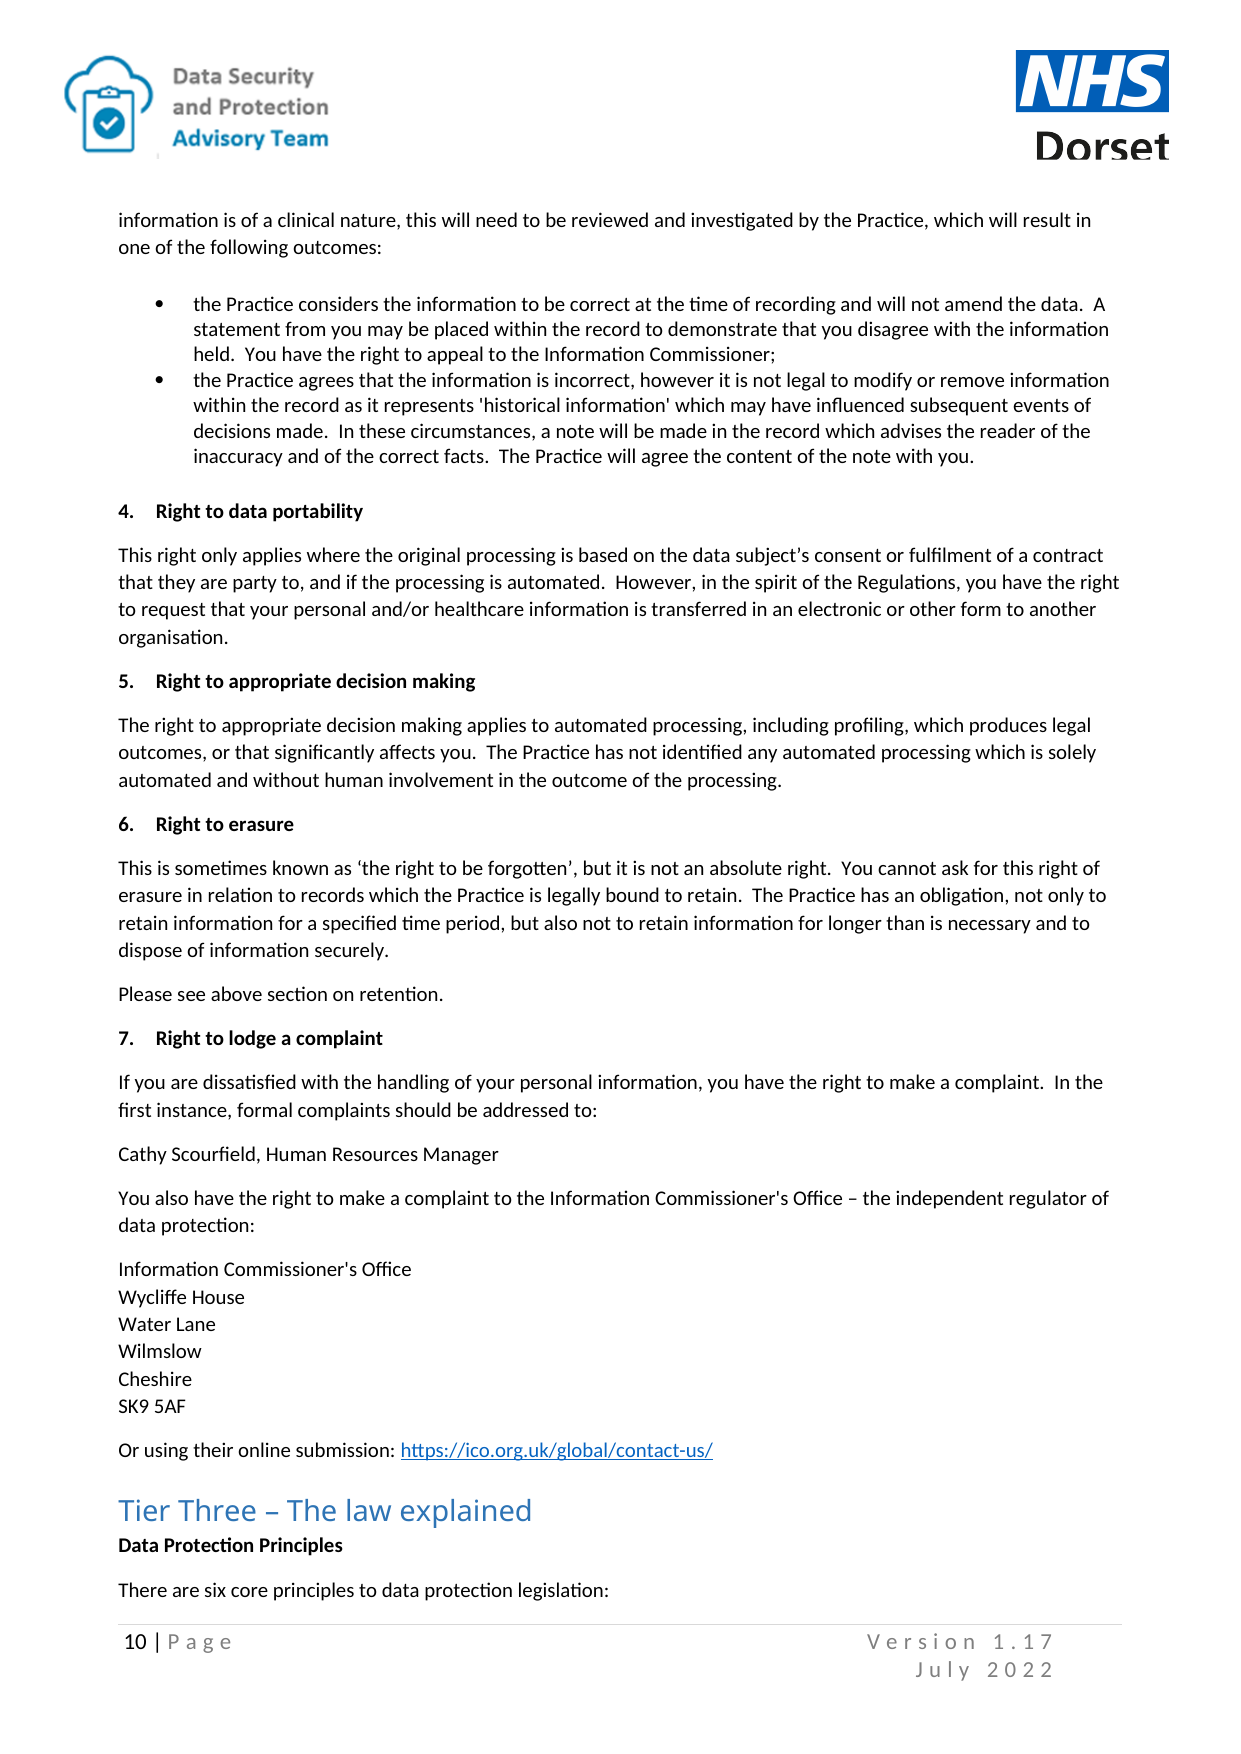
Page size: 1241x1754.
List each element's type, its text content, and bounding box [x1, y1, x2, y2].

text Please see above section on retention. [118, 981, 1122, 1007]
subtitle Right to lodge a complaint [118, 1025, 1122, 1051]
text Or using their online submission: https://ico.org.uk/global/contact-us/ [118, 1437, 1122, 1463]
text If you are dissatisfied with the handling of your personal information, you have the right to make a complaint. In the first instance, formal complaints should be addressed to: [118, 1069, 1122, 1122]
text There are six core principles to data protection legislation: [118, 1577, 1122, 1602]
picture [62, 45, 328, 158]
text This is sometimes known as ‘the right to be forgotten’, but it is not an absolute right. You cannot ask for this right of erasure in relation to records which the Practice is legally bound to retain. The Practice has an obligation, not only to retain information for a specified time period, but also not to retain information for longer than is necessary and to dispose of information securely. [118, 855, 1122, 963]
picture [1015, 50, 1169, 160]
subtitle Right to appropriate decision making [118, 668, 1122, 693]
subtitle Right to erasure [118, 811, 1122, 836]
text You also have the right to make a complaint to the Information Commissioner's Office – the independent regulator of data protection: [118, 1185, 1122, 1238]
text Information Commissioner's Office Wycliffe House Water Lane Wilmslow Cheshire SK9 5AF [118, 1256, 1122, 1419]
subtitle Right to data portability [118, 498, 1122, 523]
text Cathy Scourfield, Human Resources Manager [118, 1141, 1122, 1166]
subtitle Data Protection Principles [118, 1533, 1122, 1558]
subtitle Tier Three – The law explained [118, 1490, 1122, 1529]
list the Practice agrees that the information is incorrect, however it is not legal to modify or remove information within the record as it represents 'historical information' which may have influenced subsequent events of decisions made. In these circumstances, a note will be made in the record which advises the reader of the inaccuracy and of the correct facts. The Practice will agree the content of the note with you. [156, 367, 1122, 469]
text This right only applies where the original processing is based on the data subject’s consent or fulfilment of a contract that they are party to, and if the processing is automated. However, in the spirit of the Regulations, you have the right to request that your personal and/or healthcare information is transferred in an electronic or other form to another organisation. [118, 542, 1122, 649]
text The right to appropriate decision making applies to automated processing, including profiling, which produces legal outcomes, or that significantly affects you. The Practice has not identified any automated processing which is solely automated and without human involvement in the outcome of the processing. [118, 712, 1122, 792]
list the Practice considers the information to be correct at the time of recording and will not amend the data. A statement from you may be placed within the record to demonstrate that you disagree with the information held. You have the right to appeal to the Information Commissioner; [156, 291, 1122, 367]
